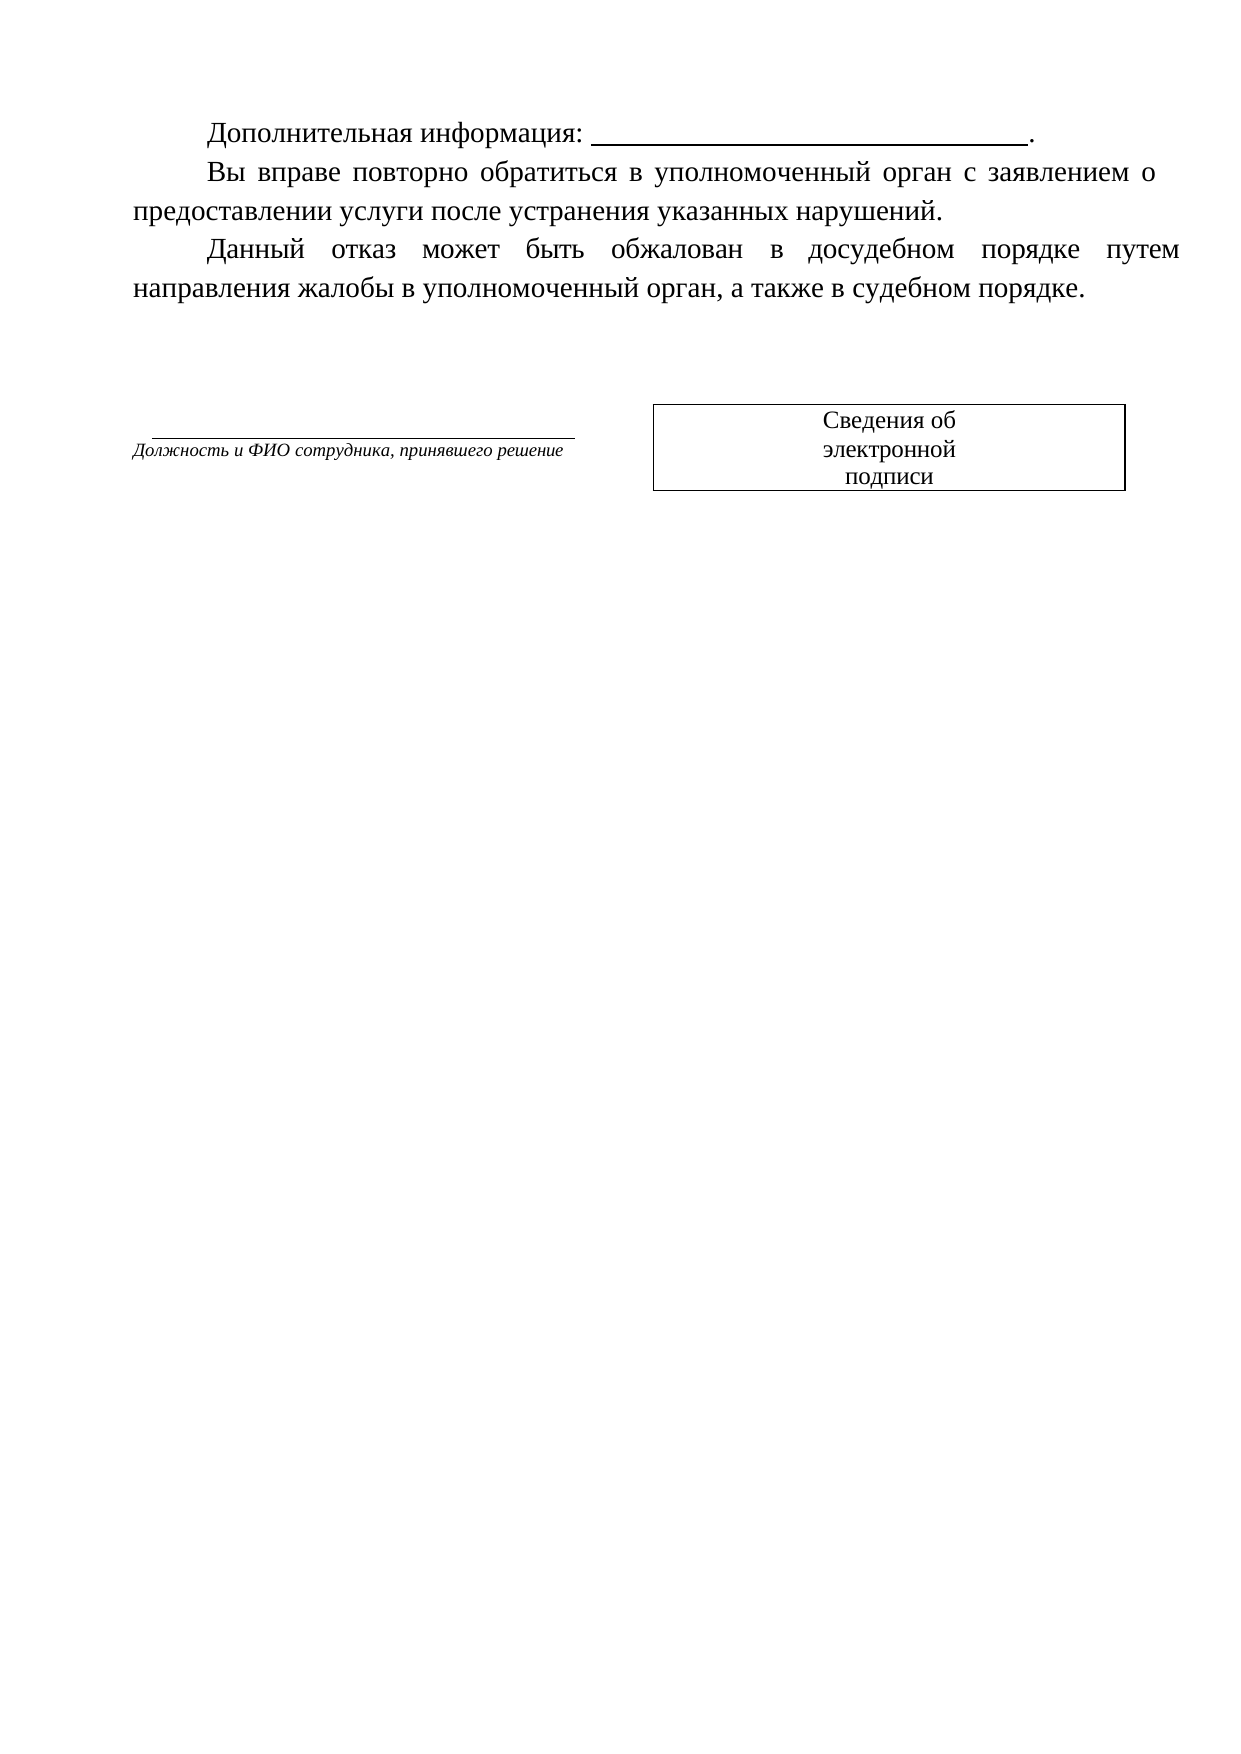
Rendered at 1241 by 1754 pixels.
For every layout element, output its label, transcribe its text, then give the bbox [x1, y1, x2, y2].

text Данный отказ может быть обжалован в досудебном порядке путем направления жалобы в уполномоченный орган, а также в судебном порядке. [133, 231, 1181, 303]
text Вы вправе повторно обратиться в уполномоченный орган с заявлением о предоставлении услуги после устранения указанных нарушений. [133, 154, 1182, 226]
table_header Сведения об электронной подписи [654, 405, 1124, 490]
table_header Должность и ФИО сотрудника, принявшего решение [128, 404, 653, 490]
text Дополнительная информация: . [207, 115, 1205, 149]
